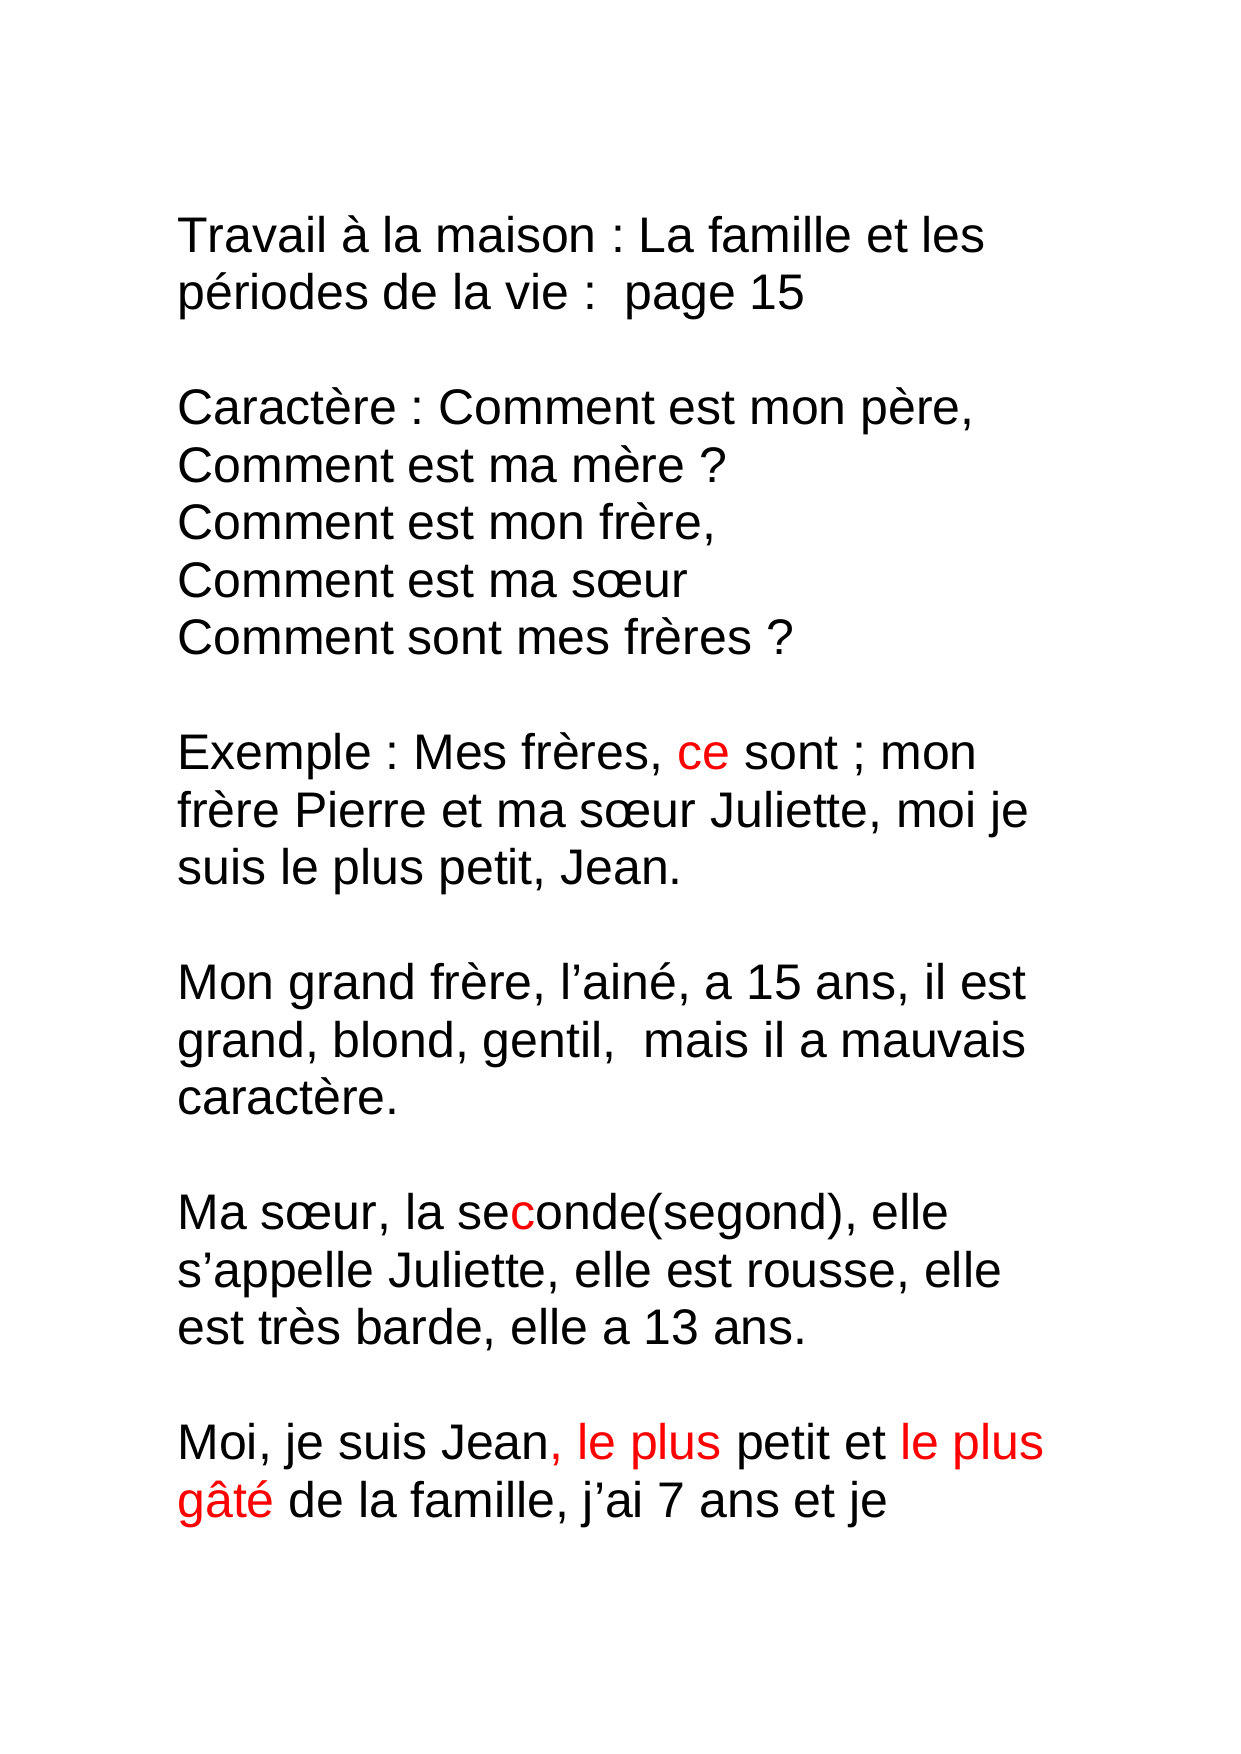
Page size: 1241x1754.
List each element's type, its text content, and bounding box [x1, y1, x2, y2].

text Caractère : Comment est mon père, [177, 378, 1063, 435]
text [177, 1413, 1063, 1528]
text Travail à la maison : La famille et les périodes de la vie : page 15 [177, 205, 1063, 320]
text Comment est mon frère, [177, 493, 1063, 550]
text Comment sont mes frères ? [177, 608, 1063, 665]
text Comment est ma sœur [177, 550, 1063, 608]
text Ma sœur, la seconde(segond), elle s’appelle Juliette, elle est rousse, elle est très barde, elle a 13 ans. [177, 1183, 1063, 1355]
text Mon grand frère, l’ainé, a 15 ans, il est grand, blond, gentil, mais il a mauvais caractère. [177, 953, 1063, 1125]
text Comment est ma mère ? [177, 435, 1063, 493]
text Exemple : Mes frères, ce sont ; mon frère Pierre et ma sœur Juliette, moi je suis le plus petit, Jean. [177, 723, 1063, 895]
